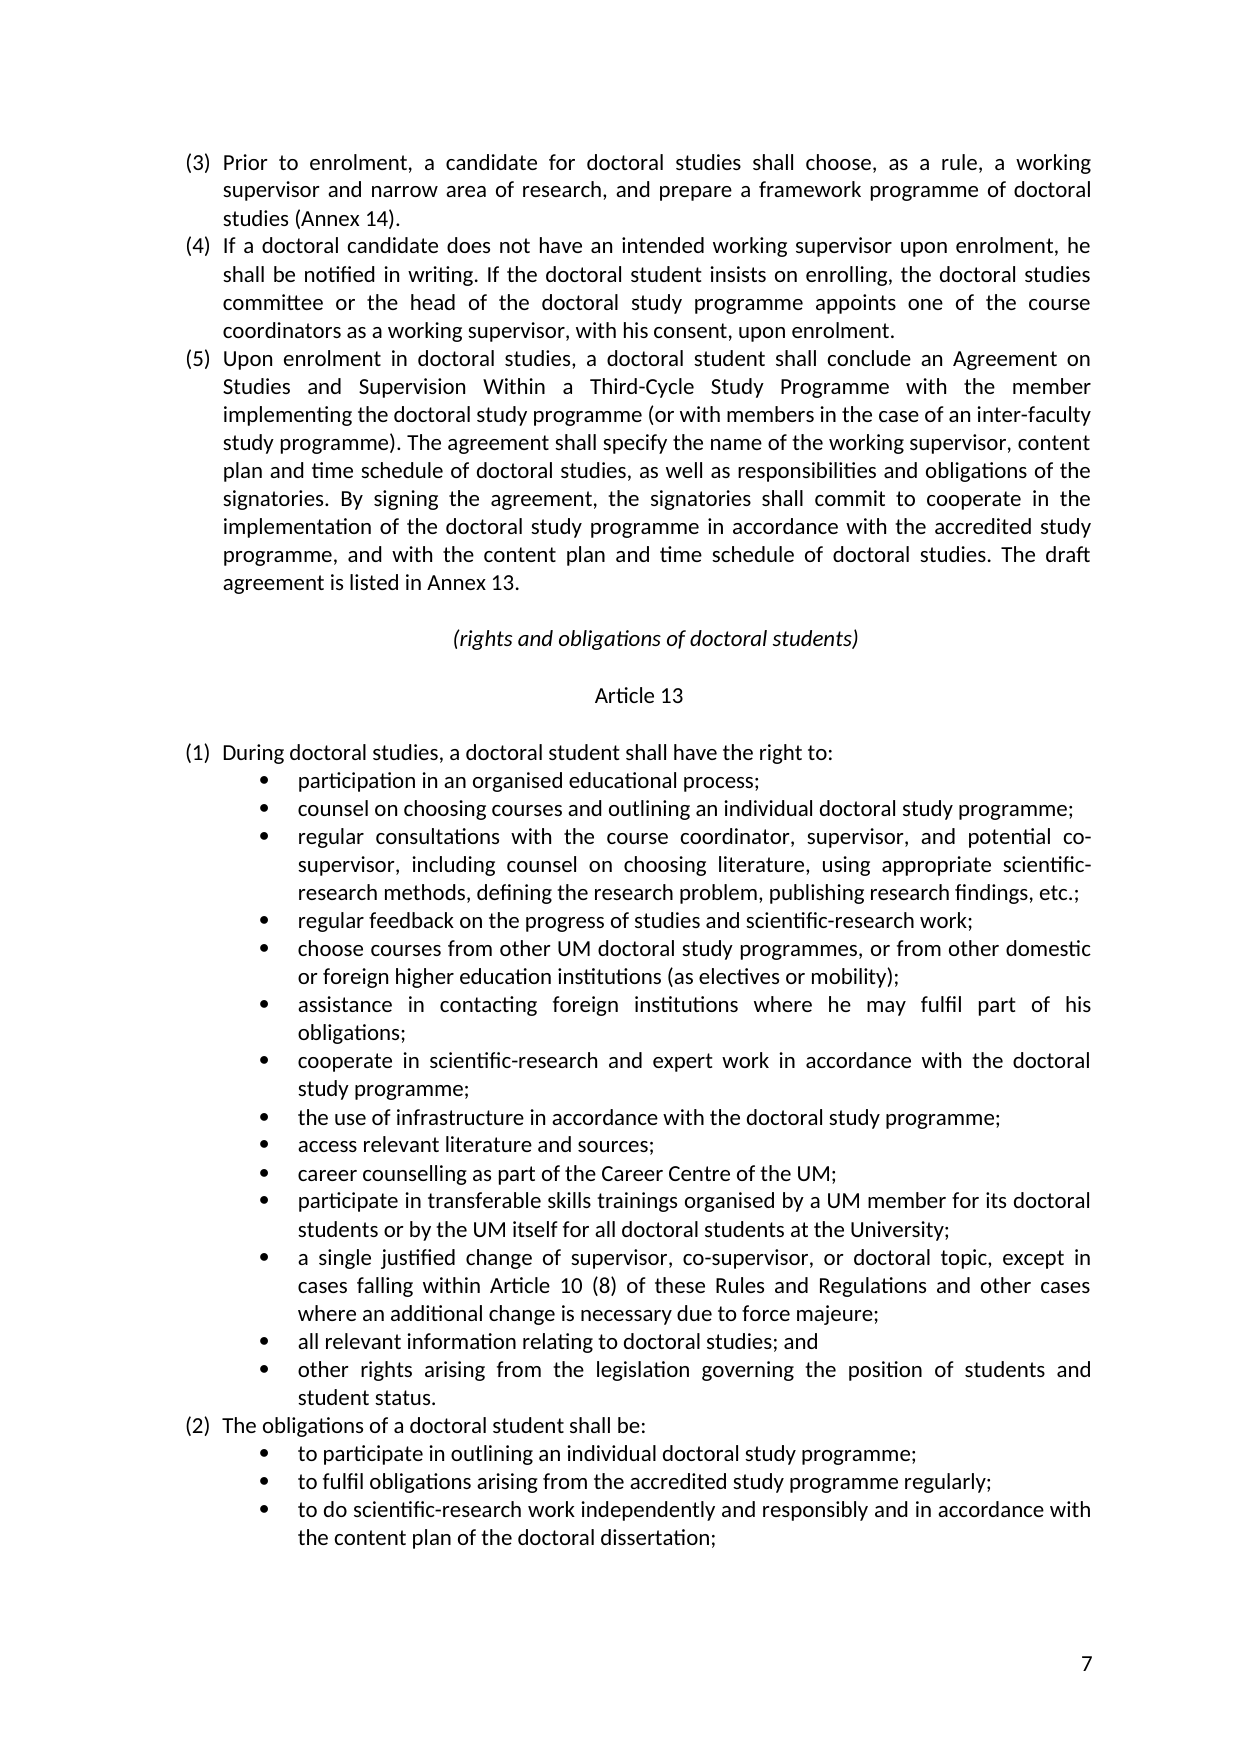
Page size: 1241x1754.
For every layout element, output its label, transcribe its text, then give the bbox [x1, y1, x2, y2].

list If a doctoral candidate does not have an intended working supervisor upon enrolment, he shall be notified in writing. If the doctoral student insists on enrolling, the doctoral studies committee or the head of the doctoral study programme appoints one of the course coordinators as a working supervisor, with his consent, upon enrolment. [185, 232, 1093, 344]
list regular consultations with the course coordinator, supervisor, and potential co-supervisor, including counsel on choosing literature, using appropriate scientific-research methods, defining the research problem, publishing research findings, etc.; [260, 822, 1093, 906]
list During doctoral studies, a doctoral student shall have the right to: [185, 738, 1093, 766]
list Prior to enrolment, a candidate for doctoral studies shall choose, as a rule, a working supervisor and narrow area of research, and prepare a framework programme of doctoral studies (Annex 14). [185, 148, 1093, 232]
text Article 13 [185, 681, 1093, 709]
list assistance in contacting foreign institutions where he may fulfil part of his obligations; [260, 991, 1093, 1047]
list participation in an organised educational process; [260, 766, 1093, 794]
list The obligations of a doctoral student shall be: [185, 1411, 1093, 1439]
list the use of infrastructure in accordance with the doctoral study programme; [260, 1103, 1093, 1131]
list career counselling as part of the Career Centre of the UM; [260, 1159, 1093, 1187]
list counsel on choosing courses and outlining an individual doctoral study programme; [260, 794, 1093, 822]
list choose courses from other UM doctoral study programmes, or from other domestic or foreign higher education institutions (as electives or mobility); [260, 934, 1093, 991]
list all relevant information relating to doctoral studies; and [260, 1327, 1093, 1355]
list to do scientific-research work independently and responsibly and in accordance with the content plan of the doctoral dissertation; [260, 1495, 1093, 1551]
list (rights and obligations of doctoral students) [221, 624, 1093, 652]
list access relevant literature and sources; [260, 1131, 1093, 1159]
list other rights arising from the legislation governing the position of students and student status. [260, 1355, 1093, 1411]
list to participate in outlining an individual doctoral study programme; [260, 1439, 1093, 1467]
list a single justified change of supervisor, co-supervisor, or doctoral topic, except in cases falling within Article 10 (8) of these Rules and Regulations and other cases where an additional change is necessary due to force majeure; [260, 1243, 1093, 1327]
list Upon enrolment in doctoral studies, a doctoral student shall conclude an Agreement on Studies and Supervision Within a Third-Cycle Study Programme with the member implementing the doctoral study programme (or with members in the case of an inter-faculty study programme). The agreement shall specify the name of the working supervisor, content plan and time schedule of doctoral studies, as well as responsibilities and obligations of the signatories. By signing the agreement, the signatories shall commit to cooperate in the implementation of the doctoral study programme in accordance with the accredited study programme, and with the content plan and time schedule of doctoral studies. The draft agreement is listed in Annex 13. [185, 344, 1093, 596]
list cooperate in scientific-research and expert work in accordance with the doctoral study programme; [260, 1047, 1093, 1103]
list regular feedback on the progress of studies and scientific-research work; [260, 906, 1093, 934]
list to fulfil obligations arising from the accredited study programme regularly; [260, 1467, 1093, 1495]
list participate in transferable skills trainings organised by a UM member for its doctoral students or by the UM itself for all doctoral students at the University; [260, 1187, 1093, 1243]
